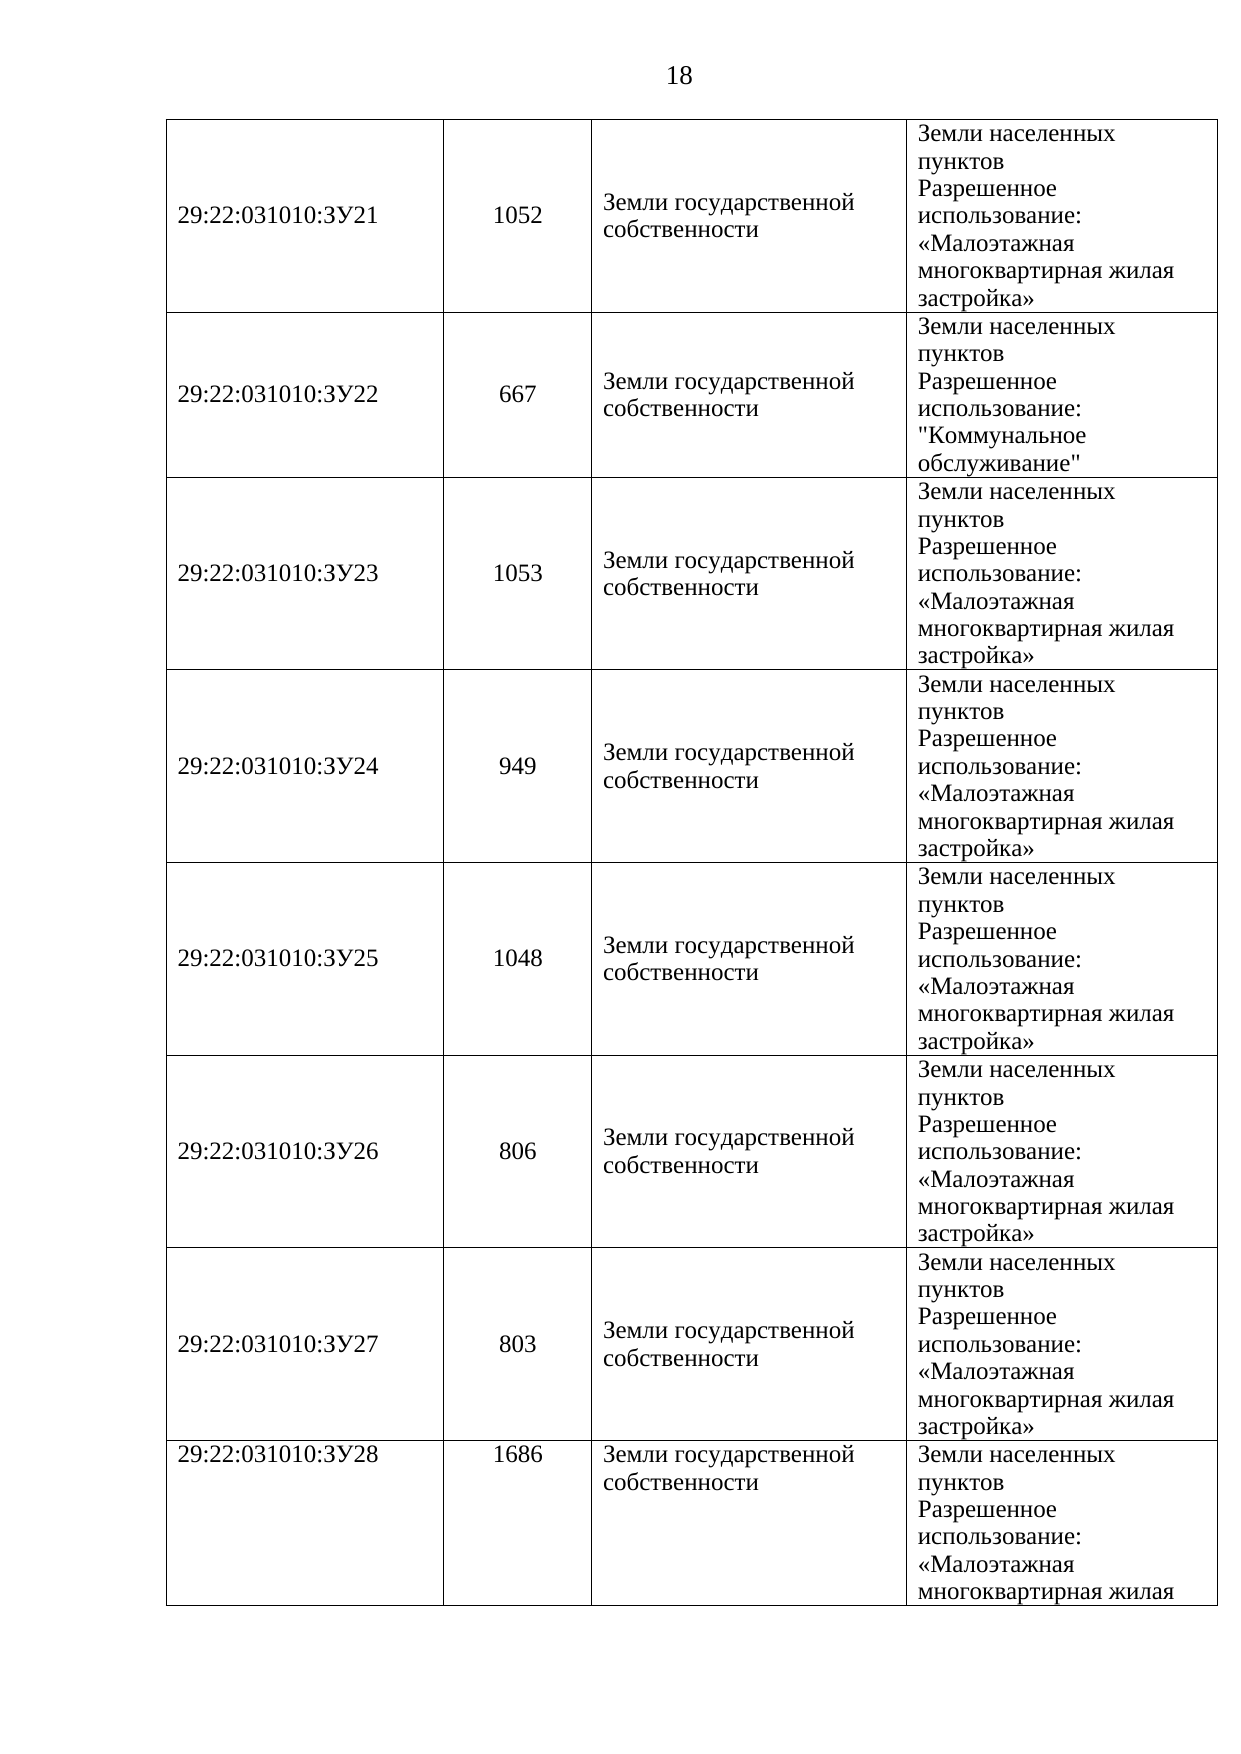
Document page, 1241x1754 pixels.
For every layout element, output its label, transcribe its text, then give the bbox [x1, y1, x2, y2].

table_cell 29:22:031010:ЗУ27 [167, 1248, 443, 1440]
table_cell Земли населенных пунктов Разрешенное использование: «Малоэтажная многоквартирная жилая застройка» [907, 863, 1217, 1054]
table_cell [592, 1441, 906, 1605]
table_cell 29:22:031010:ЗУ28 [167, 1441, 443, 1605]
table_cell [592, 120, 906, 312]
table_cell Земли государственной собственности [592, 313, 906, 477]
table_cell Земли населенных пунктов Разрешенное использование: «Малоэтажная многоквартирная жилая застройка» [907, 1248, 1217, 1440]
table_cell 29:22:031010:ЗУ21 [167, 120, 443, 312]
table_cell Земли государственной собственности [592, 1248, 906, 1440]
table_cell 29:22:031010:ЗУ26 [167, 1056, 443, 1247]
table_cell 1686 [444, 1441, 591, 1605]
table_cell Земли государственной собственности [592, 1056, 906, 1247]
table_cell 949 [444, 670, 591, 862]
table_cell 806 [444, 1056, 591, 1247]
table_cell Земли государственной собственности [592, 478, 906, 669]
table_cell 1053 [444, 478, 591, 669]
table_cell 803 [444, 1248, 591, 1440]
table_cell Земли населенных пунктов Разрешенное использование: «Малоэтажная многоквартирная жилая застройка» [907, 1056, 1217, 1247]
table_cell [907, 1441, 1217, 1605]
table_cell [907, 120, 1217, 312]
table_cell 1052 [444, 120, 591, 312]
table_cell 29:22:031010:ЗУ23 [167, 478, 443, 669]
table_cell 667 [444, 313, 591, 477]
table_cell Земли населенных пунктов Разрешенное использование: «Малоэтажная многоквартирная жилая застройка» [907, 478, 1217, 669]
table_cell Земли государственной собственности [592, 670, 906, 862]
table_cell Земли населенных пунктов Разрешенное использование: «Малоэтажная многоквартирная жилая застройка» [907, 670, 1217, 862]
table_cell 29:22:031010:ЗУ24 [167, 670, 443, 862]
table_cell Земли населенных пунктов Разрешенное использование: "Коммунальное обслуживание" [907, 313, 1217, 477]
table_cell 1048 [444, 863, 591, 1054]
table_cell 29:22:031010:ЗУ22 [167, 313, 443, 477]
table_cell Земли государственной собственности [592, 863, 906, 1054]
table_cell 29:22:031010:ЗУ25 [167, 863, 443, 1054]
